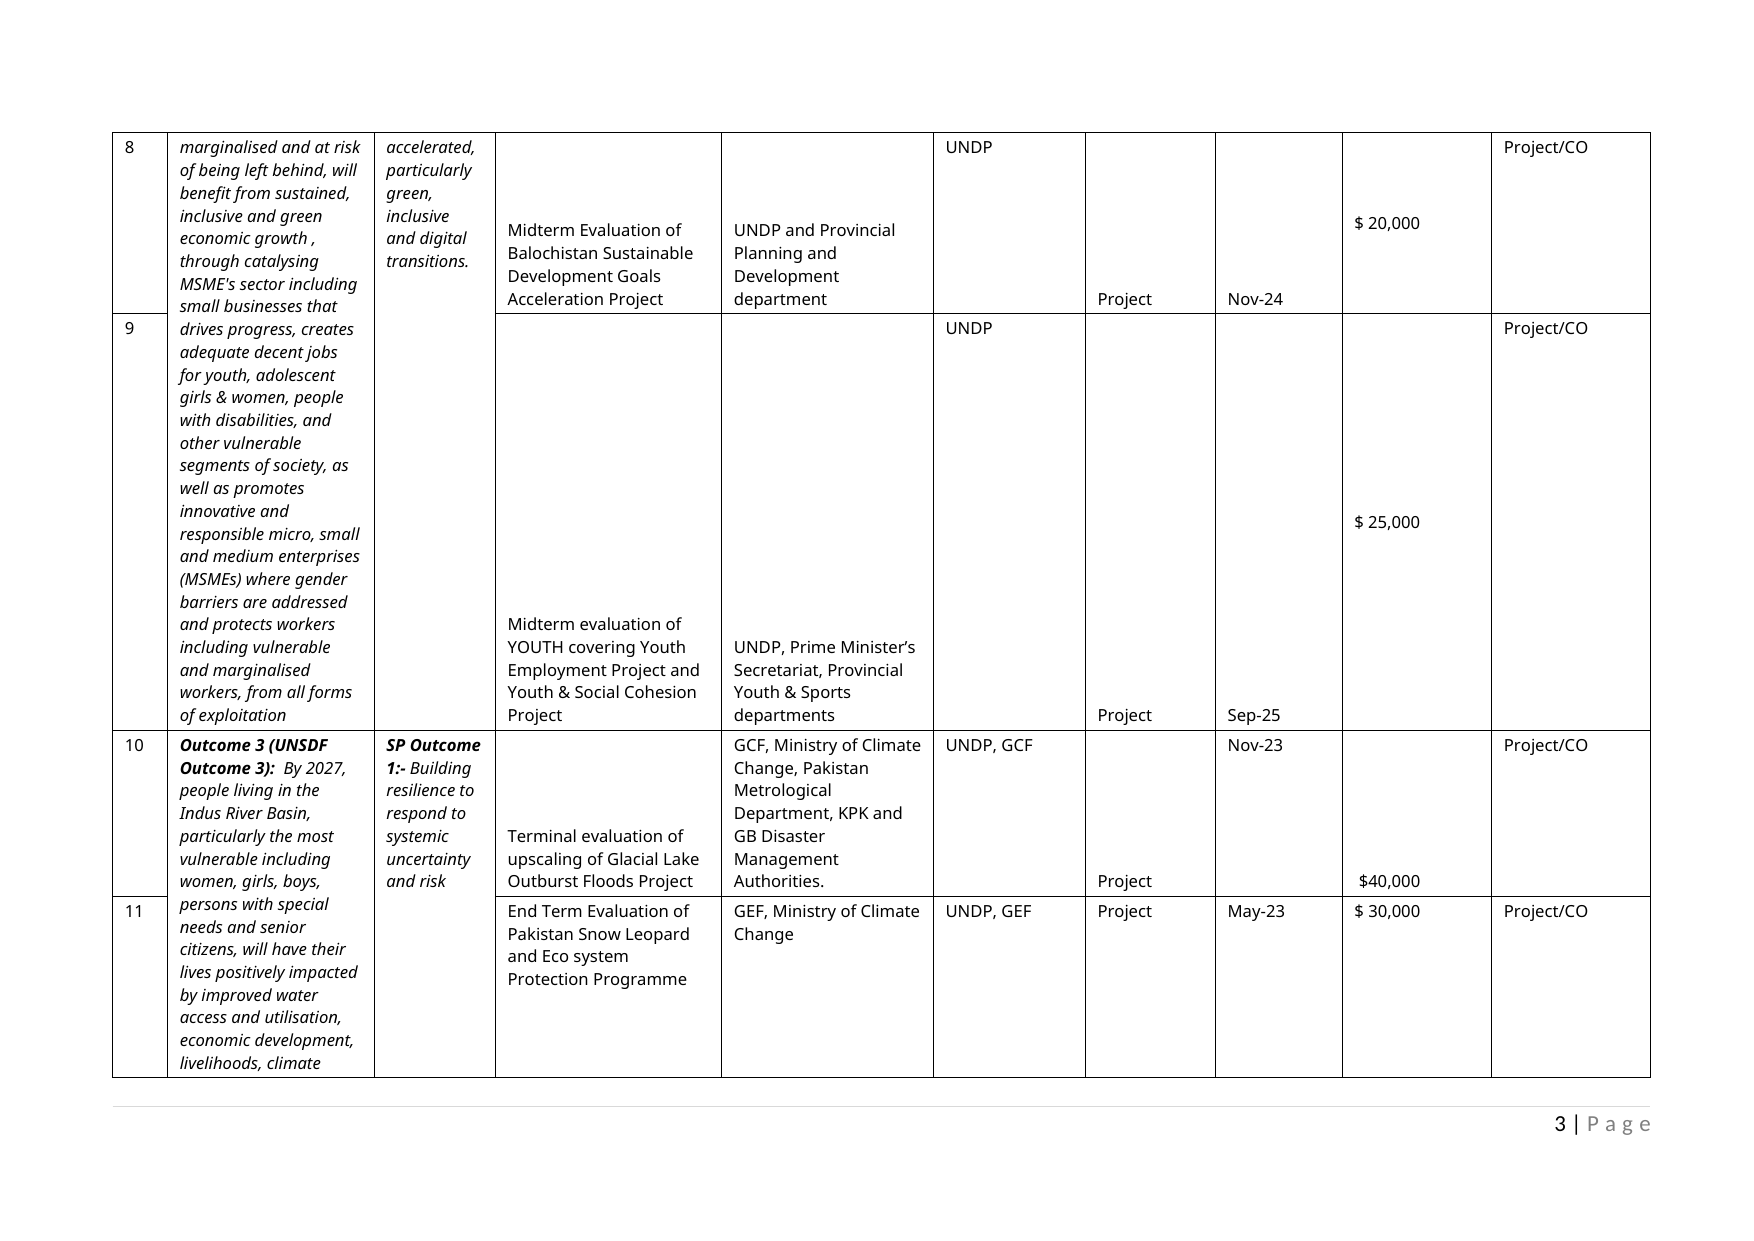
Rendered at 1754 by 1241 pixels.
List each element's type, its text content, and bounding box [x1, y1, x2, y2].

table_cell SP Outcome 1:- Building resilience to respond to systemic uncertainty and risk [375, 731, 495, 1077]
table_cell UNDP, Prime Minister’s Secretariat, Provincial Youth & Sports departments [722, 314, 933, 729]
table_cell Project/CO [1492, 133, 1650, 313]
table_cell GCF, Ministry of Climate Change, Pakistan Metrological Department, KPK and GB Disaster Management Authorities. [722, 731, 933, 896]
table_cell Terminal evaluation of upscaling of Glacial Lake Outburst Floods Project [496, 731, 721, 896]
table_cell $ 30,000 [1343, 897, 1491, 1077]
table_cell Nov-24 [1216, 133, 1342, 313]
table_cell Outcome 3 (UNSDF Outcome 3): By 2027, people living in the Indus River Basin, particularly the most vulnerable including women, girls, boys, persons with special needs and senior citizens, will have their lives positively impacted by improved water access and utilisation, economic development, livelihoods, climate resilient settlement and prosperity. [168, 731, 374, 1077]
table_cell Project [1086, 897, 1215, 1077]
table_cell Project/CO [1492, 731, 1650, 896]
table_cell Project [1086, 133, 1215, 313]
table_cell Midterm evaluation of YOUTH covering Youth Employment Project and Youth & Social Cohesion Project [496, 314, 721, 729]
table_cell 10 [113, 731, 167, 896]
table_cell $ 20,000 [1343, 133, 1491, 313]
table_cell $ 25,000 [1343, 314, 1491, 729]
table_cell $40,000 [1343, 731, 1491, 896]
table_cell Project/CO [1492, 314, 1650, 729]
table_cell UNDP, GEF [934, 897, 1085, 1077]
table_cell 9 [113, 314, 167, 729]
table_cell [496, 897, 721, 1077]
table_cell May-23 [1216, 897, 1342, 1077]
table_cell 8 [113, 133, 167, 313]
table_cell UNDP [934, 314, 1085, 729]
table_cell Project/CO [1492, 897, 1650, 1077]
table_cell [168, 133, 374, 729]
table_cell UNDP [934, 133, 1085, 313]
table_cell UNDP and Provincial Planning and Development department [722, 133, 933, 313]
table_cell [722, 897, 933, 1077]
table_cell Project [1086, 731, 1215, 896]
table_cell Midterm Evaluation of Balochistan Sustainable Development Goals Acceleration Project [496, 133, 721, 313]
table_cell Sep-25 [1216, 314, 1342, 729]
table_cell Nov-23 [1216, 731, 1342, 896]
table_cell Project [1086, 314, 1215, 729]
table_cell UNDP, GCF [934, 731, 1085, 896]
table_cell 11 [113, 897, 167, 1077]
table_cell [375, 133, 495, 729]
